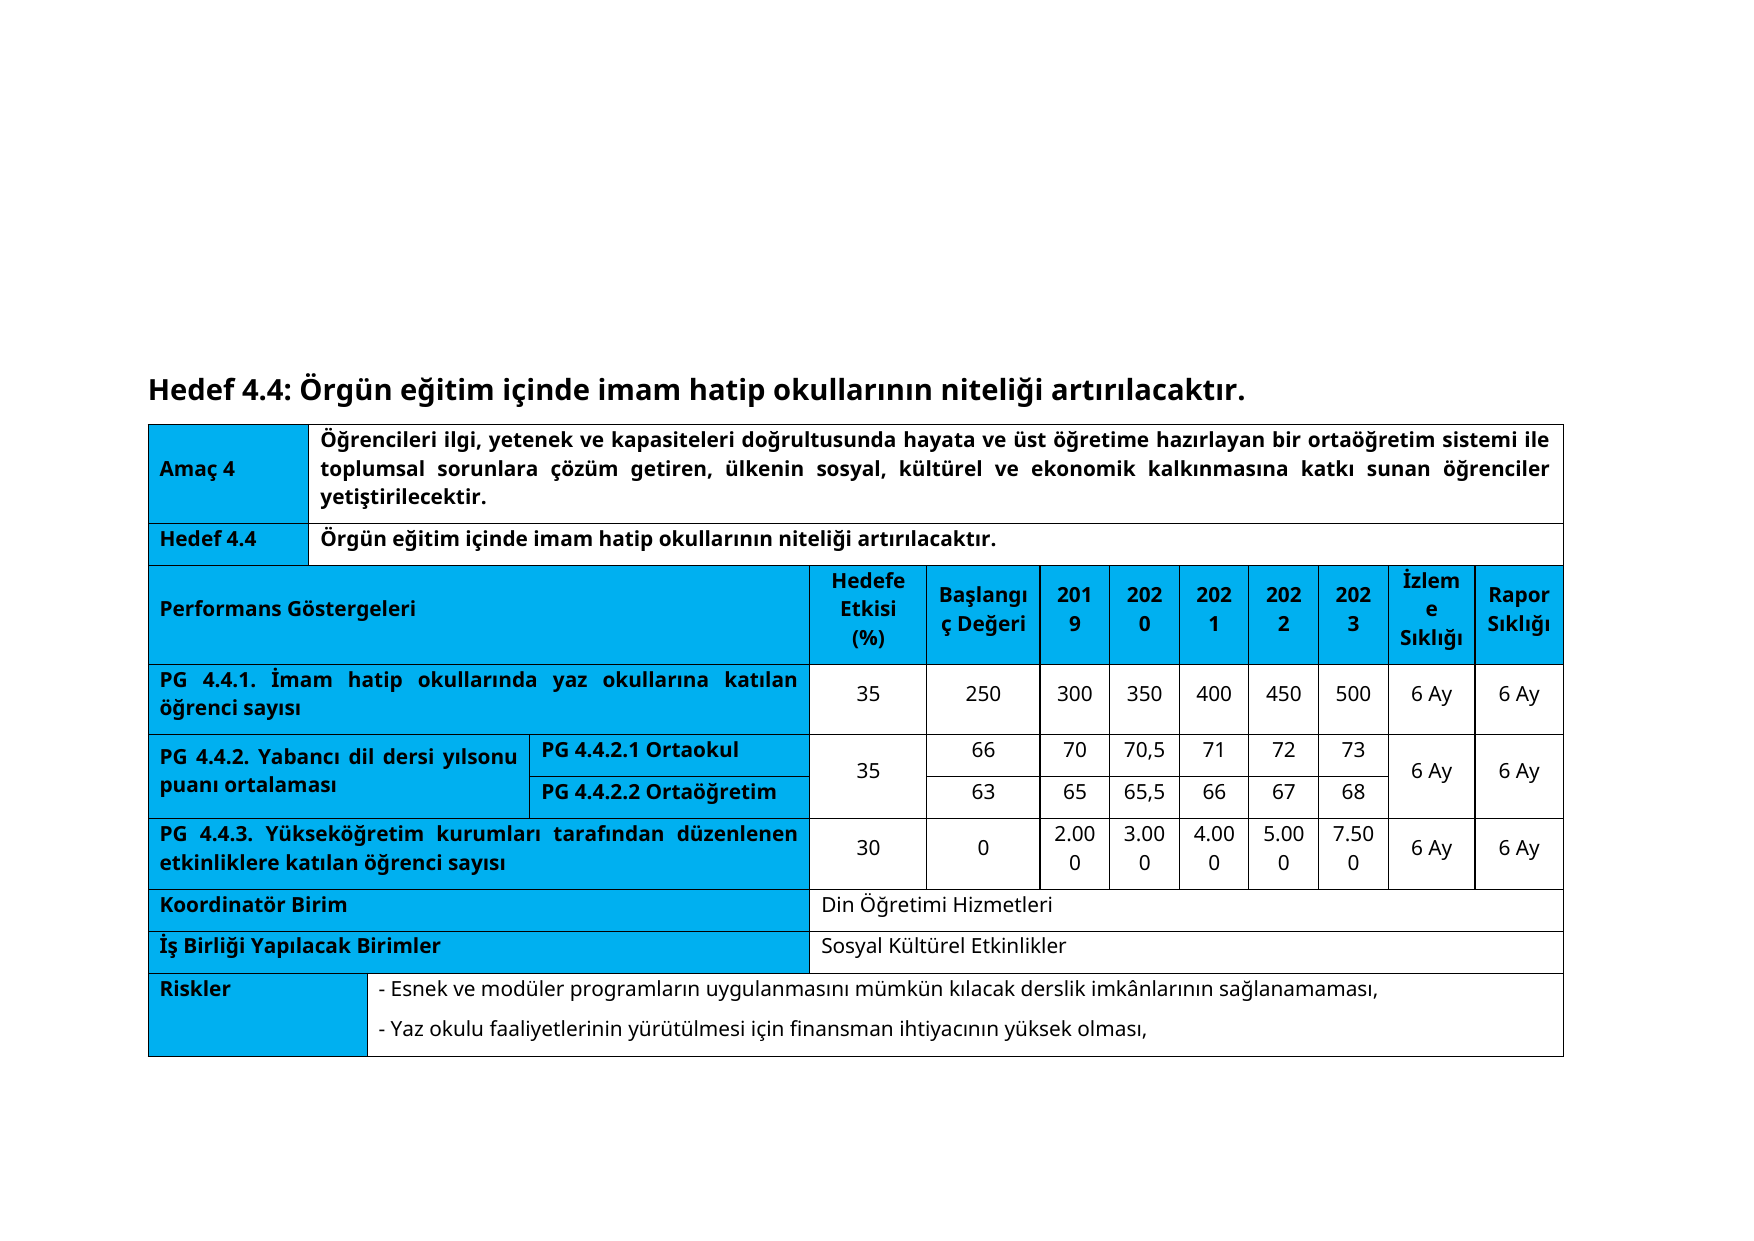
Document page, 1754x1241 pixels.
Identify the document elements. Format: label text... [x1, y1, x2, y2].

table_cell 6 Ay [1476, 819, 1563, 889]
table_cell 0 [927, 819, 1039, 889]
table_header Amaç 4 [149, 425, 308, 523]
table_cell 4.000 [1180, 819, 1248, 889]
table_cell 35 [810, 665, 926, 734]
table_cell Performans Göstergeleri [149, 566, 809, 664]
table_cell 66 [1180, 777, 1248, 818]
table_cell 6 Ay [1476, 665, 1563, 734]
table_cell 70,5 [1110, 735, 1179, 776]
table_cell Sosyal Kültürel Etkinlikler [810, 932, 1563, 973]
table_cell 65,5 [1110, 777, 1179, 818]
table_cell 2020 [1110, 566, 1179, 664]
table_cell 250 [927, 665, 1039, 734]
table_cell PG 4.4.1. İmam hatip okullarında yaz okullarına katılan öğrenci sayısı [149, 665, 809, 734]
table_cell 70 [1041, 735, 1109, 776]
table_cell PG 4.4.2.2 Ortaöğretim [530, 777, 809, 818]
table_cell 3.000 [1110, 819, 1179, 889]
table_cell 66 [927, 735, 1039, 776]
table_cell 5.000 [1249, 819, 1318, 889]
table_cell PG 4.4.2.1 Ortaokul [530, 735, 809, 776]
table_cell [368, 974, 1563, 1056]
table_cell PG 4.4.3. Yükseköğretim kurumları tarafından düzenlenen etkinliklere katılan öğrenci sayısı [149, 819, 809, 889]
table_cell 2023 [1319, 566, 1388, 664]
table_cell 300 [1041, 665, 1109, 734]
table_cell 63 [927, 777, 1039, 818]
table_header Öğrencileri ilgi, yetenek ve kapasiteleri doğrultusunda hayata ve üst öğretime hazırlayan bir ortaöğretim sistemi ile toplumsal sorunlara çözüm getiren, ülkenin sosyal, kültürel ve ekonomik kalkınmasına katkı sunan öğrenciler yetiştirilecektir. [309, 425, 1563, 523]
table_cell Hedefe Etkisi (%) [810, 566, 926, 664]
table_cell 35 [810, 735, 926, 818]
table_cell 6 Ay [1476, 735, 1563, 818]
table_cell 400 [1180, 665, 1248, 734]
table_cell 7.500 [1319, 819, 1388, 889]
table_cell 6 Ay [1389, 819, 1474, 889]
table_cell Hedef 4.4 [149, 524, 308, 565]
table_cell 67 [1249, 777, 1318, 818]
table_cell PG 4.4.2. Yabancı dil dersi yılsonu puanı ortalaması [149, 735, 529, 818]
table_cell Rapor Sıklığı [1476, 566, 1563, 664]
table_cell 2021 [1180, 566, 1248, 664]
table_cell 6 Ay [1389, 665, 1474, 734]
table_cell 73 [1319, 735, 1388, 776]
table_cell Koordinatör Birim [149, 890, 809, 931]
table_cell Başlangıç Değeri [927, 566, 1039, 664]
text Hedef 4.4: Örgün eğitim içinde imam hatip okullarının niteliği artırılacaktır. [148, 369, 1606, 408]
table_cell 350 [1110, 665, 1179, 734]
table_cell 2019 [1041, 566, 1109, 664]
table_cell Riskler [149, 974, 367, 1056]
table_cell İzleme Sıklığı [1389, 566, 1474, 664]
table_cell 6 Ay [1389, 735, 1474, 818]
table_cell 30 [810, 819, 926, 889]
table_cell 68 [1319, 777, 1388, 818]
table_cell 65 [1041, 777, 1109, 818]
table_cell Din Öğretimi Hizmetleri [810, 890, 1563, 931]
table_cell 72 [1249, 735, 1318, 776]
table_cell 450 [1249, 665, 1318, 734]
table_cell 71 [1180, 735, 1248, 776]
table_cell 500 [1319, 665, 1388, 734]
table_cell Örgün eğitim içinde imam hatip okullarının niteliği artırılacaktır. [309, 524, 1563, 565]
table_cell 2.000 [1041, 819, 1109, 889]
table_cell İş Birliği Yapılacak Birimler [149, 932, 809, 973]
table_cell 2022 [1249, 566, 1318, 664]
